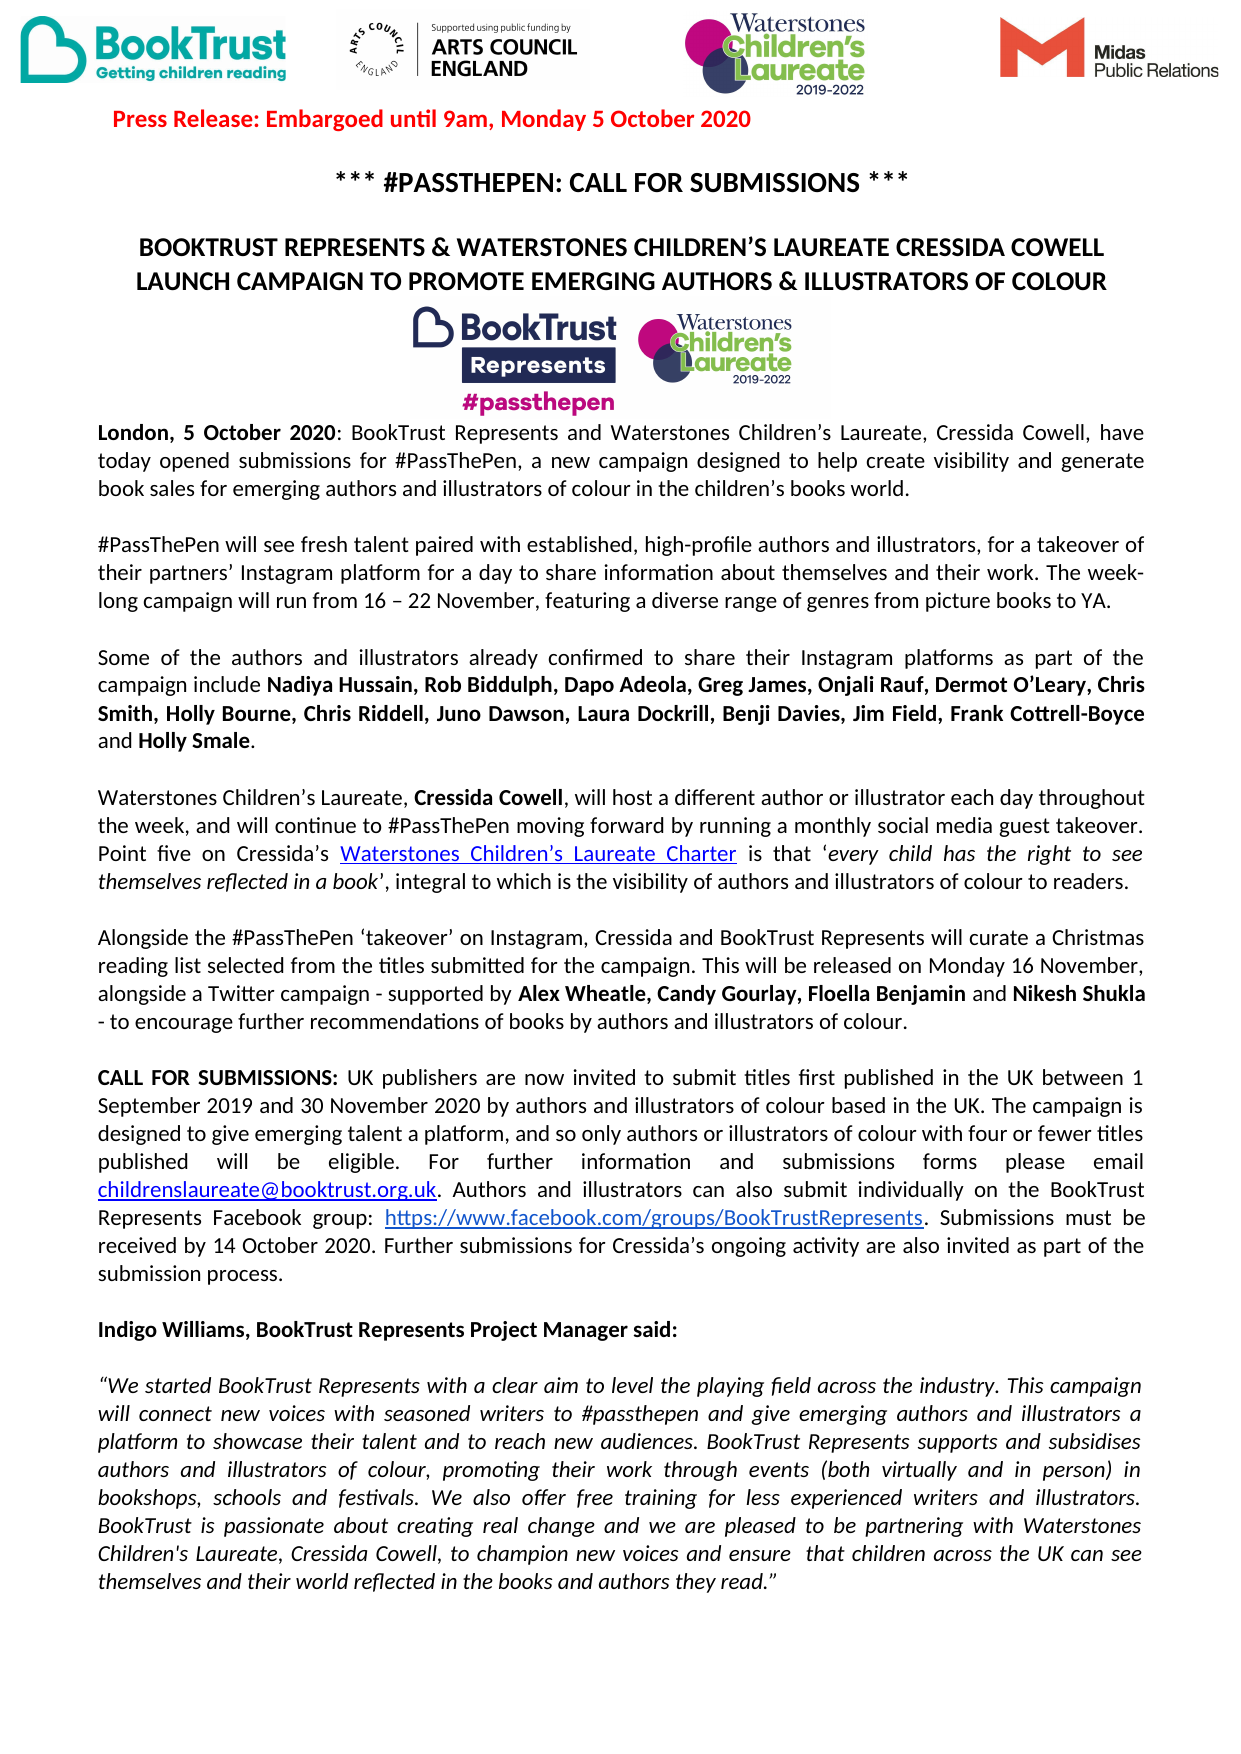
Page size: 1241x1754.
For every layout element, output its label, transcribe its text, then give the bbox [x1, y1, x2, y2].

text CALL FOR SUBMISSIONS: UK publishers are now invited to submit titles first published in the UK between 1 September 2019 and 30 November 2020 by authors and illustrators of colour based in the UK. The campaign is designed to give emerging talent a platform, and so only authors or illustrators of colour with four or fewer titles published will be eligible. For further information and submissions forms please email childrenslaureate@booktrust.org.uk. Authors and illustrators can also submit individually on the BookTrust Represents Facebook group: https://www.facebook.com/groups/BookTrustRepresents. Submissions must be received by 14 October 2020. Further submissions for Cressida’s ongoing activity are also invited as part of the submission process. [98, 1063, 1146, 1287]
text #PassThePen will see fresh talent paired with established, high-profile authors and illustrators, for a takeover of their partners’ Instagram platform for a day to share information about themselves and their work. The week-long campaign will run from 16 – 22 November, featuring a diverse range of genres from picture books to YA. [98, 531, 1146, 614]
picture [1000, 17, 1219, 77]
picture [409, 296, 831, 419]
text Some of the authors and illustrators already confirmed to share their Instagram platforms as part of the campaign include Nadiya Hussain, Rob Biddulph, Dapo Adeola, Greg James, Onjali Rauf, Dermot O’Leary, Chris Smith, Holly Bourne, Chris Riddell, Juno Dawson, Laura Dockrill, Benji Davies, Jim Field, Frank Cottrell-Boyce and Holly Smale. [98, 643, 1146, 755]
picture [683, 11, 868, 97]
text Alongside the #PassThePen ‘takeover’ on Instagram, Cressida and BookTrust Represents will curate a Christmas reading list selected from the titles submitted for the campaign. This will be released on Monday 16 November, alongside a Twitter campaign - supported by Alex Wheatle, Candy Gourlay, Floella Benjamin and Nikesh Shukla - to encourage further recommendations of books by authors and illustrators of colour. [98, 923, 1146, 1035]
text *** #PASSTHEPEN: CALL FOR SUBMISSIONS *** [98, 164, 1146, 200]
text BOOKTRUST REPRESENTS & WATERSTONES CHILDREN’S LAUREATE CRESSIDA COWELL [98, 231, 1146, 264]
text Waterstones Children’s Laureate, Cressida Cowell, will host a different author or illustrator each day throughout the week, and will continue to #PassThePen moving forward by running a monthly social media guest takeover. Point five on Cressida’s Waterstones Children’s Laureate Charter is that ‘every child has the right to see themselves reflected in a book’, integral to which is the visibility of authors and illustrators of colour to readers. [98, 783, 1146, 895]
text “We started BookTrust Represents with a clear aim to level the playing field across the industry. This campaign will connect new voices with seasoned writers to #passthepen and give emerging authors and illustrators a platform to showcase their talent and to reach new audiences. BookTrust Represents supports and subsidises authors and illustrators of colour, promoting their work through events (both virtually and in person) in bookshops, schools and festivals. We also offer free training for less experienced writers and illustrators. BookTrust is passionate about creating real change and we are pleased to be partnering with Waterstones Children's Laureate, Cressida Cowell, to champion new voices and ensure that children across the UK can see themselves and their world reflected in the books and authors they read.” [98, 1371, 1146, 1595]
text Press Release: Embargoed until 9am, Monday 5 October 2020 [112, 103, 1128, 134]
text Indigo Williams, BookTrust Represents Project Manager said: [98, 1315, 1146, 1343]
text London, 5 October 2020: BookTrust Represents and Waterstones Children’s Laureate, Cressida Cowell, have today opened submissions for #PassThePen, a new campaign designed to help create visibility and generate book sales for emerging authors and illustrators of colour in the children’s books world. [98, 418, 1146, 502]
text LAUNCH CAMPAIGN TO PROMOTE EMERGING AUTHORS & ILLUSTRATORS OF COLOUR [98, 264, 1146, 297]
picture [336, 9, 590, 90]
picture [20, 16, 286, 83]
